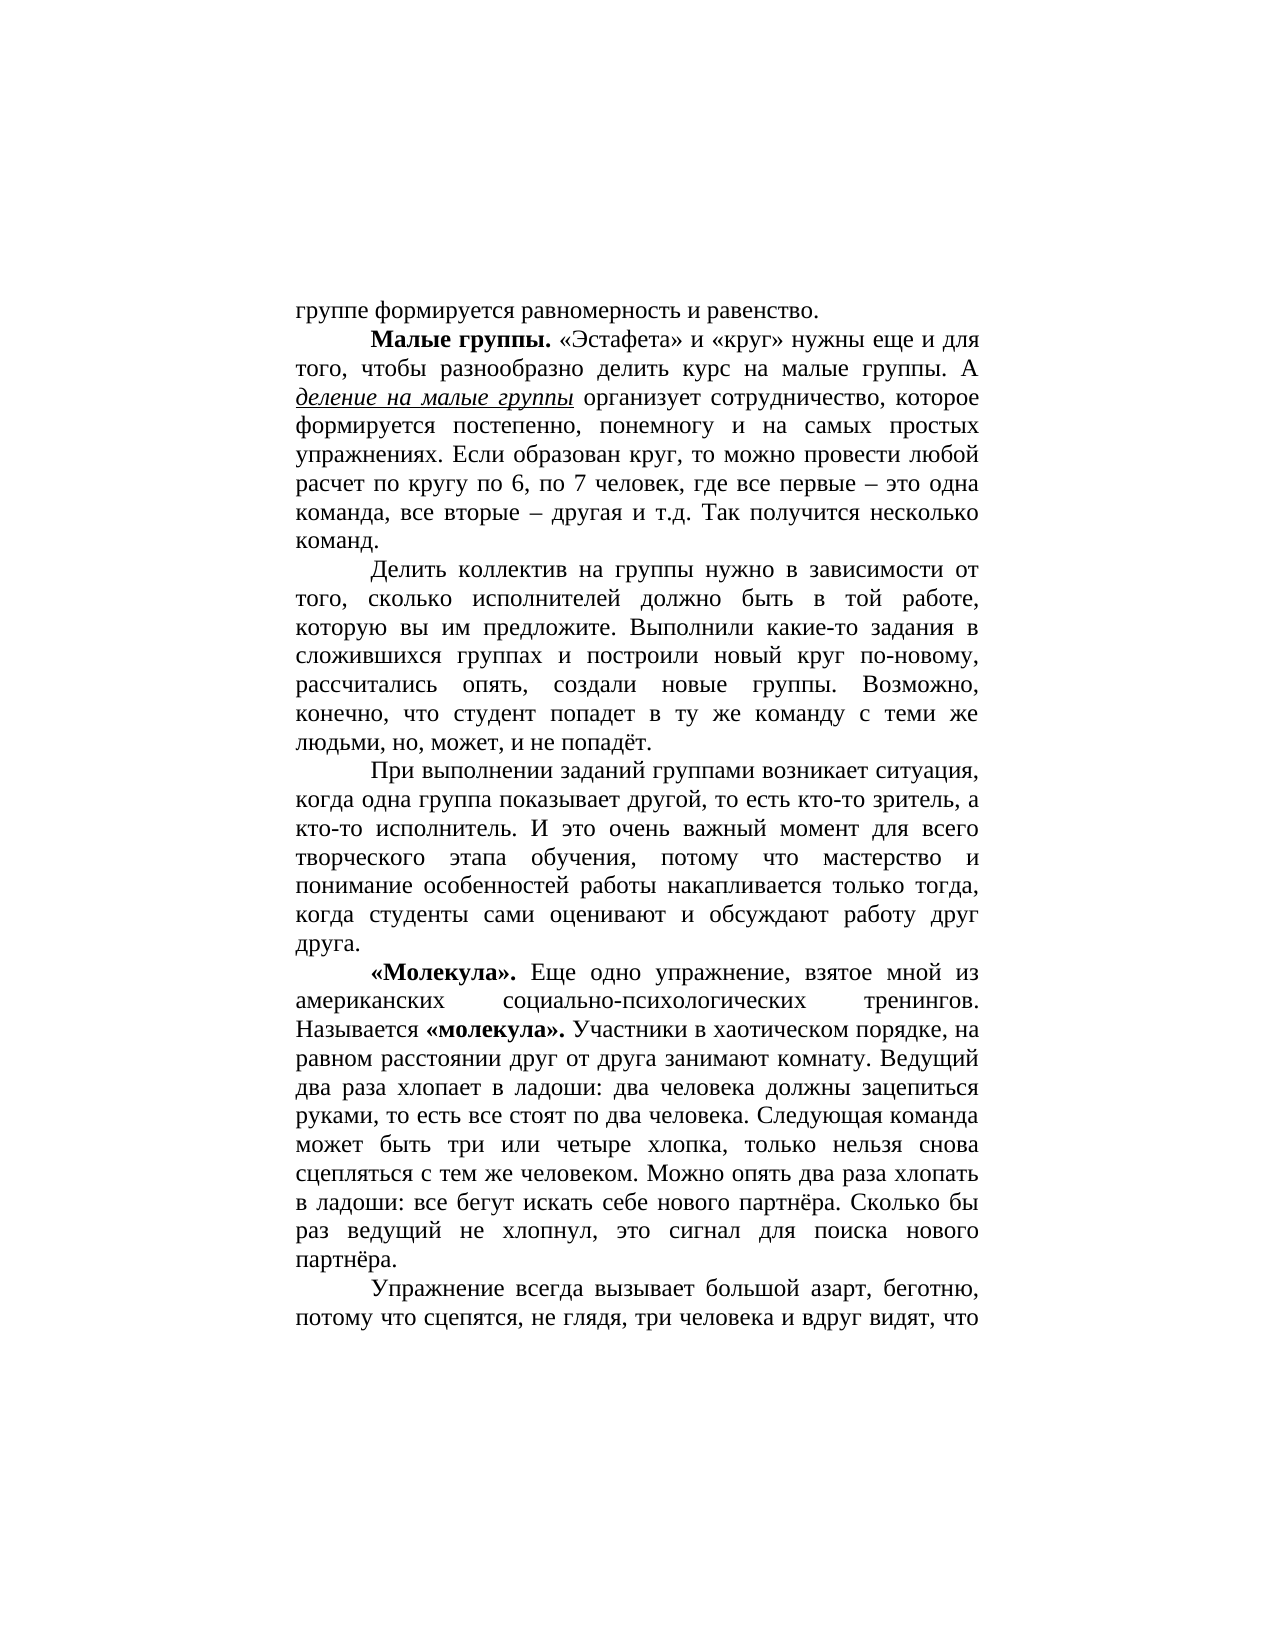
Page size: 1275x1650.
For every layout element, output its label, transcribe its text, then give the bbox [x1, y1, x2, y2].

text Малые группы. «Эстафета» и «круг» нужны еще и для того, чтобы разнообразно делить курс на малые группы. А деление на малые группы организует сотрудничество, которое формируется постепенно, понемногу и на самых простых упражнениях. Если образован круг, то можно провести любой расчет по кругу по 6, по 7 человек, где все первые – это одна команда, все вторые – другая и т.д. Так получится несколько команд. [295, 324, 980, 554]
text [295, 295, 980, 324]
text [295, 1273, 980, 1330]
text Делить коллектив на группы нужно в зависимости от того, сколько исполнителей должно быть в той работе, которую вы им предложите. Выполнили какие-то задания в сложившихся группах и построили новый круг по-новому, рассчитались опять, создали новые группы. Возможно, конечно, что студент попадет в ту же команду с теми же людьми, но, может, и не попадёт. [295, 554, 980, 755]
text При выполнении заданий группами возникает ситуация, когда одна группа показывает другой, то есть кто-то зритель, а кто-то исполнитель. И это очень важный момент для всего творческого этапа обучения, потому что мастерство и понимание особенностей работы накапливается только тогда, когда студенты сами оценивают и обсуждают работу друг друга. [295, 755, 980, 957]
text «Молекула». Еще одно упражнение, взятое мной из американских социально-психологических тренингов. Называется «молекула». Участники в хаотическом порядке, на равном расстоянии друг от друга занимают комнату. Ведущий два раза хлопает в ладоши: два человека должны зацепиться руками, то есть все стоят по два человека. Следующая команда может быть три или четыре хлопка, только нельзя снова сцепляться с тем же человеком. Можно опять два раза хлопать в ладоши: все бегут искать себе нового партнёра. Сколько бы раз ведущий не хлопнул, это сигнал для поиска нового партнёра. [295, 957, 980, 1273]
